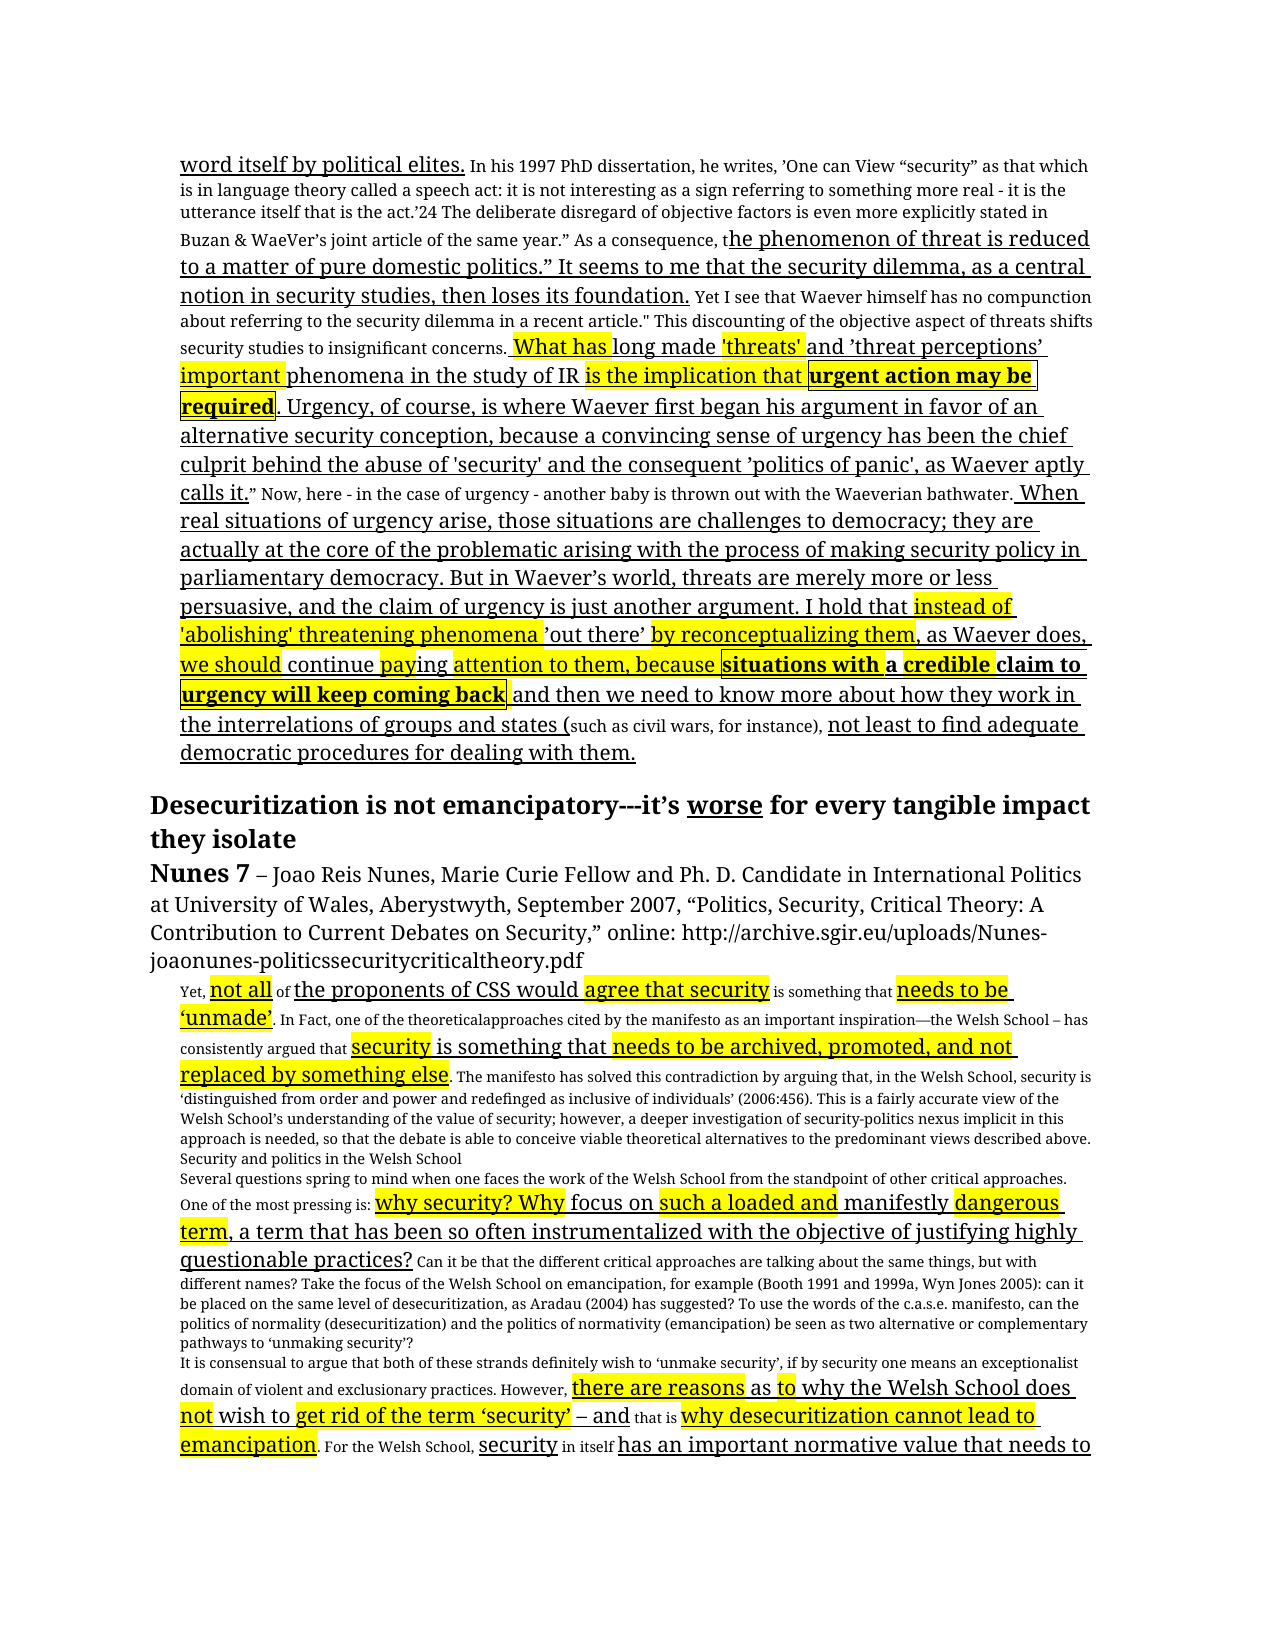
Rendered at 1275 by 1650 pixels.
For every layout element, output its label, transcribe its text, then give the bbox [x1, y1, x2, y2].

text Yet, not all of the proponents of CSS would agree that security is something that needs to be ‘unmade’. In Fact, one of the theoreticalapproaches cited by the manifesto as an important inspiration—the Welsh School – has consistently argued that security is something that needs to be archived, promoted, and not replaced by something else. The manifesto has solved this contradiction by arguing that, in the Welsh School, security is ‘distinguished from order and power and redefinged as inclusive of individuals’ (2006:456). This is a fairly accurate view of the Welsh School’s understanding of the value of security; however, a deeper investigation of security-politics nexus implicit in this approach is needed, so that the debate is able to conceive viable theoretical alternatives to the predominant views described above. [180, 975, 1095, 1148]
subtitle Desecuritization is not emancipatory---it’s worse for every tangible impact they isolate [150, 788, 1125, 856]
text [180, 1353, 1095, 1458]
text Nunes 7 – Joao Reis Nunes, Marie Curie Fellow and Ph. D. Candidate in International Politics at University of Wales, Aberystwyth, September 2007, “Politics, Security, Critical Theory: A Contribution to Current Debates on Security,” online: http://archive.sgir.eu/uploads/Nunes-joaonunes-politicssecuritycriticaltheory.pdf [150, 856, 1095, 975]
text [180, 150, 1095, 767]
text Several questions spring to mind when one faces the work of the Welsh School from the standpoint of other critical approaches. One of the most pressing is: why security? Why focus on such a loaded and manifestly dangerous term, a term that has been so often instrumentalized with the objective of justifying highly questionable practices? Can it be that the different critical approaches are talking about the same things, but with different names? Take the focus of the Welsh School on emancipation, for example (Booth 1991 and 1999a, Wyn Jones 2005): can it be placed on the same level of desecuritization, as Aradau (2004) has suggested? To use the words of the c.a.s.e. manifesto, can the politics of normality (desecuritization) and the politics of normativity (emancipation) be seen as two alternative or complementary pathways to ‘unmaking security’? [180, 1168, 1095, 1353]
text Security and politics in the Welsh School [180, 1148, 1095, 1168]
